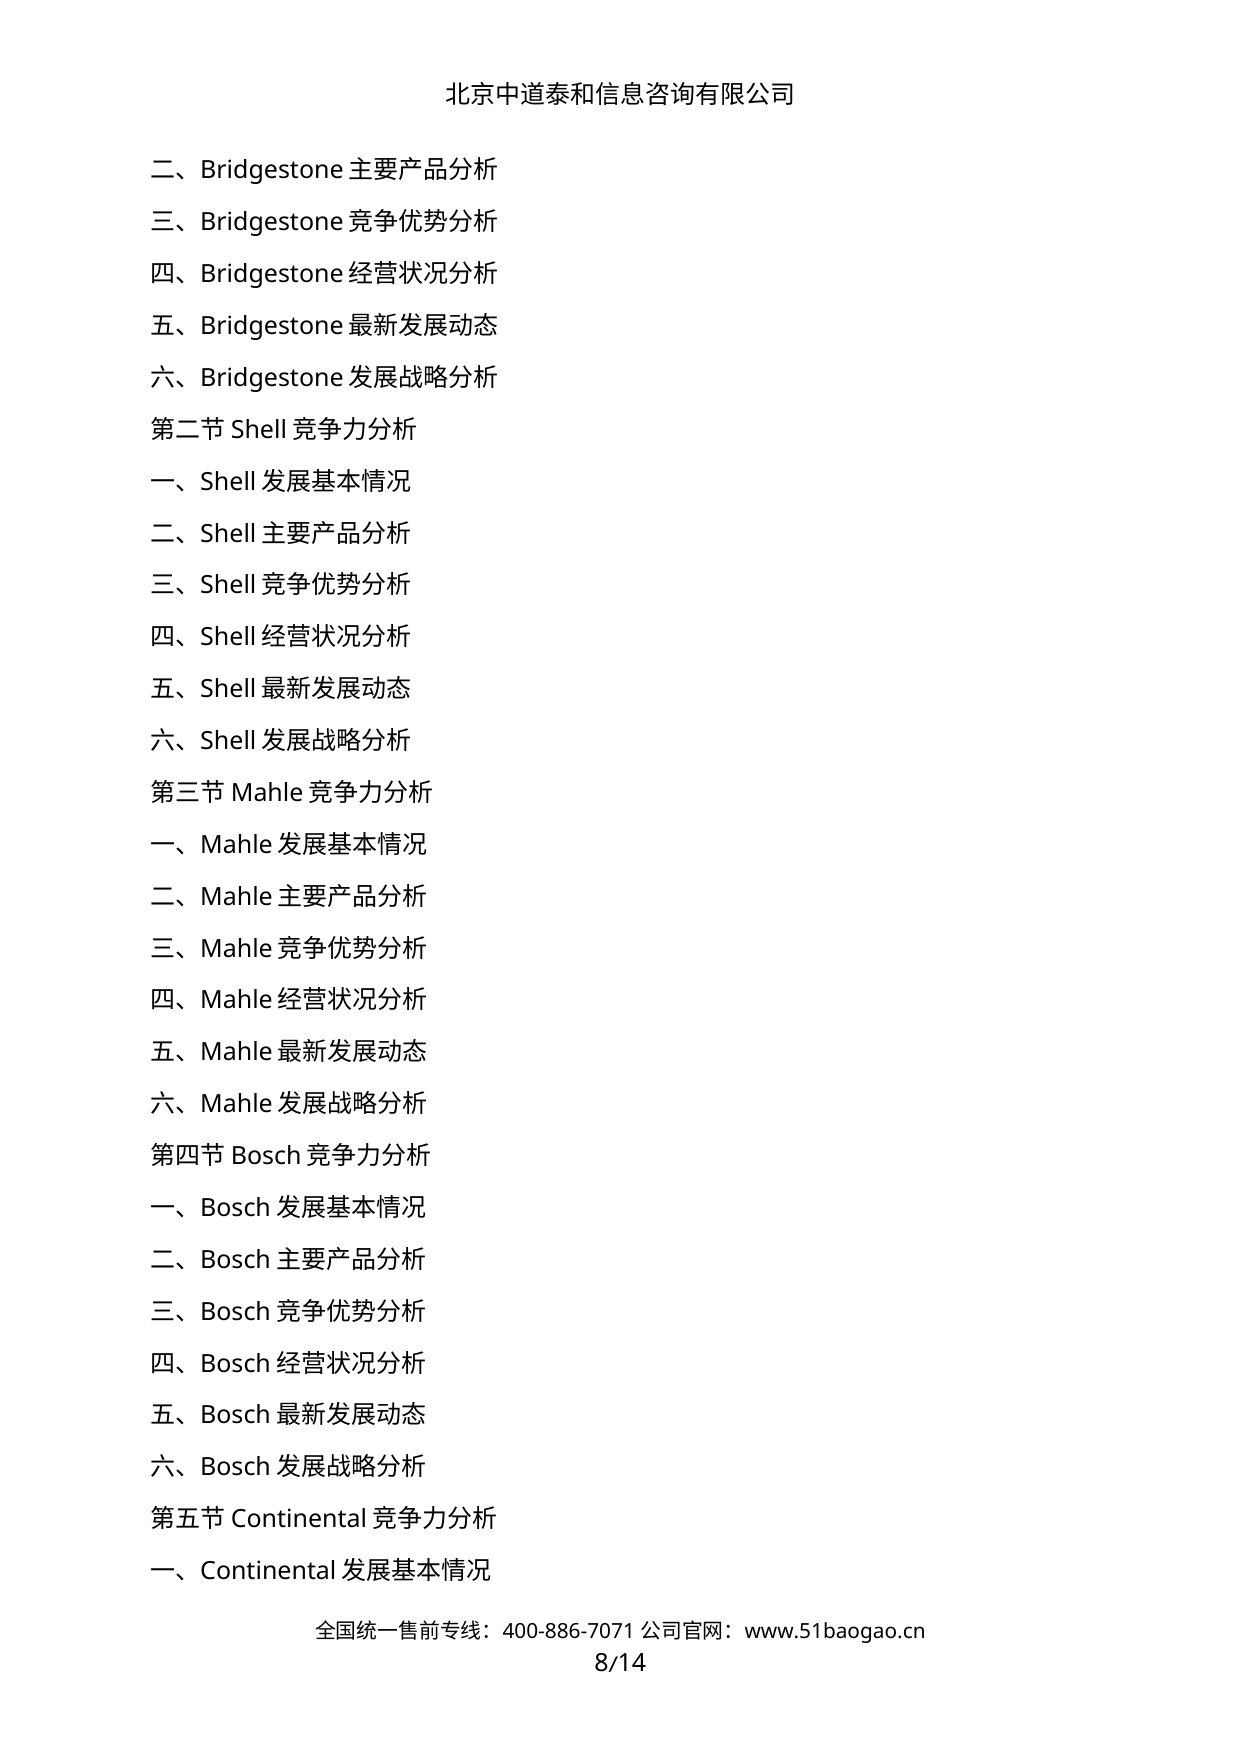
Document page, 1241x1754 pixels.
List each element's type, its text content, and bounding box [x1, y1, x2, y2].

text 三、Shell竞争优势分析 [150, 565, 1090, 601]
text 四、Shell经营状况分析 [150, 617, 1090, 653]
text 一、Continental发展基本情况 [150, 1551, 1090, 1587]
text 六、Mahle发展战略分析 [150, 1084, 1090, 1120]
text 五、Shell最新发展动态 [150, 669, 1090, 705]
text 第二节 Shell竞争力分析 [150, 409, 1090, 446]
text 六、Shell发展战略分析 [150, 721, 1090, 757]
text 三、Bosch竞争优势分析 [150, 1291, 1090, 1327]
text 第三节 Mahle竞争力分析 [150, 772, 1090, 809]
text 五、Mahle最新发展动态 [150, 1032, 1090, 1068]
text 第四节 Bosch竞争力分析 [150, 1136, 1090, 1172]
text 三、Mahle竞争优势分析 [150, 928, 1090, 964]
text 二、Bridgestone主要产品分析 [150, 150, 1090, 186]
text 五、Bridgestone最新发展动态 [150, 306, 1090, 342]
text 一、Shell发展基本情况 [150, 461, 1090, 497]
text 二、Mahle主要产品分析 [150, 876, 1090, 912]
text 第五节 Continental竞争力分析 [150, 1499, 1090, 1535]
text 一、Mahle发展基本情况 [150, 824, 1090, 861]
text 五、Bosch最新发展动态 [150, 1395, 1090, 1431]
text 六、Bridgestone发展战略分析 [150, 357, 1090, 394]
text 二、Shell主要产品分析 [150, 513, 1090, 549]
text 四、Bridgestone经营状况分析 [150, 254, 1090, 290]
text 四、Mahle经营状况分析 [150, 980, 1090, 1016]
text 四、Bosch经营状况分析 [150, 1343, 1090, 1379]
text 一、Bosch发展基本情况 [150, 1187, 1090, 1224]
text 三、Bridgestone竞争优势分析 [150, 202, 1090, 238]
text 二、Bosch主要产品分析 [150, 1239, 1090, 1276]
text 六、Bosch发展战略分析 [150, 1447, 1090, 1483]
